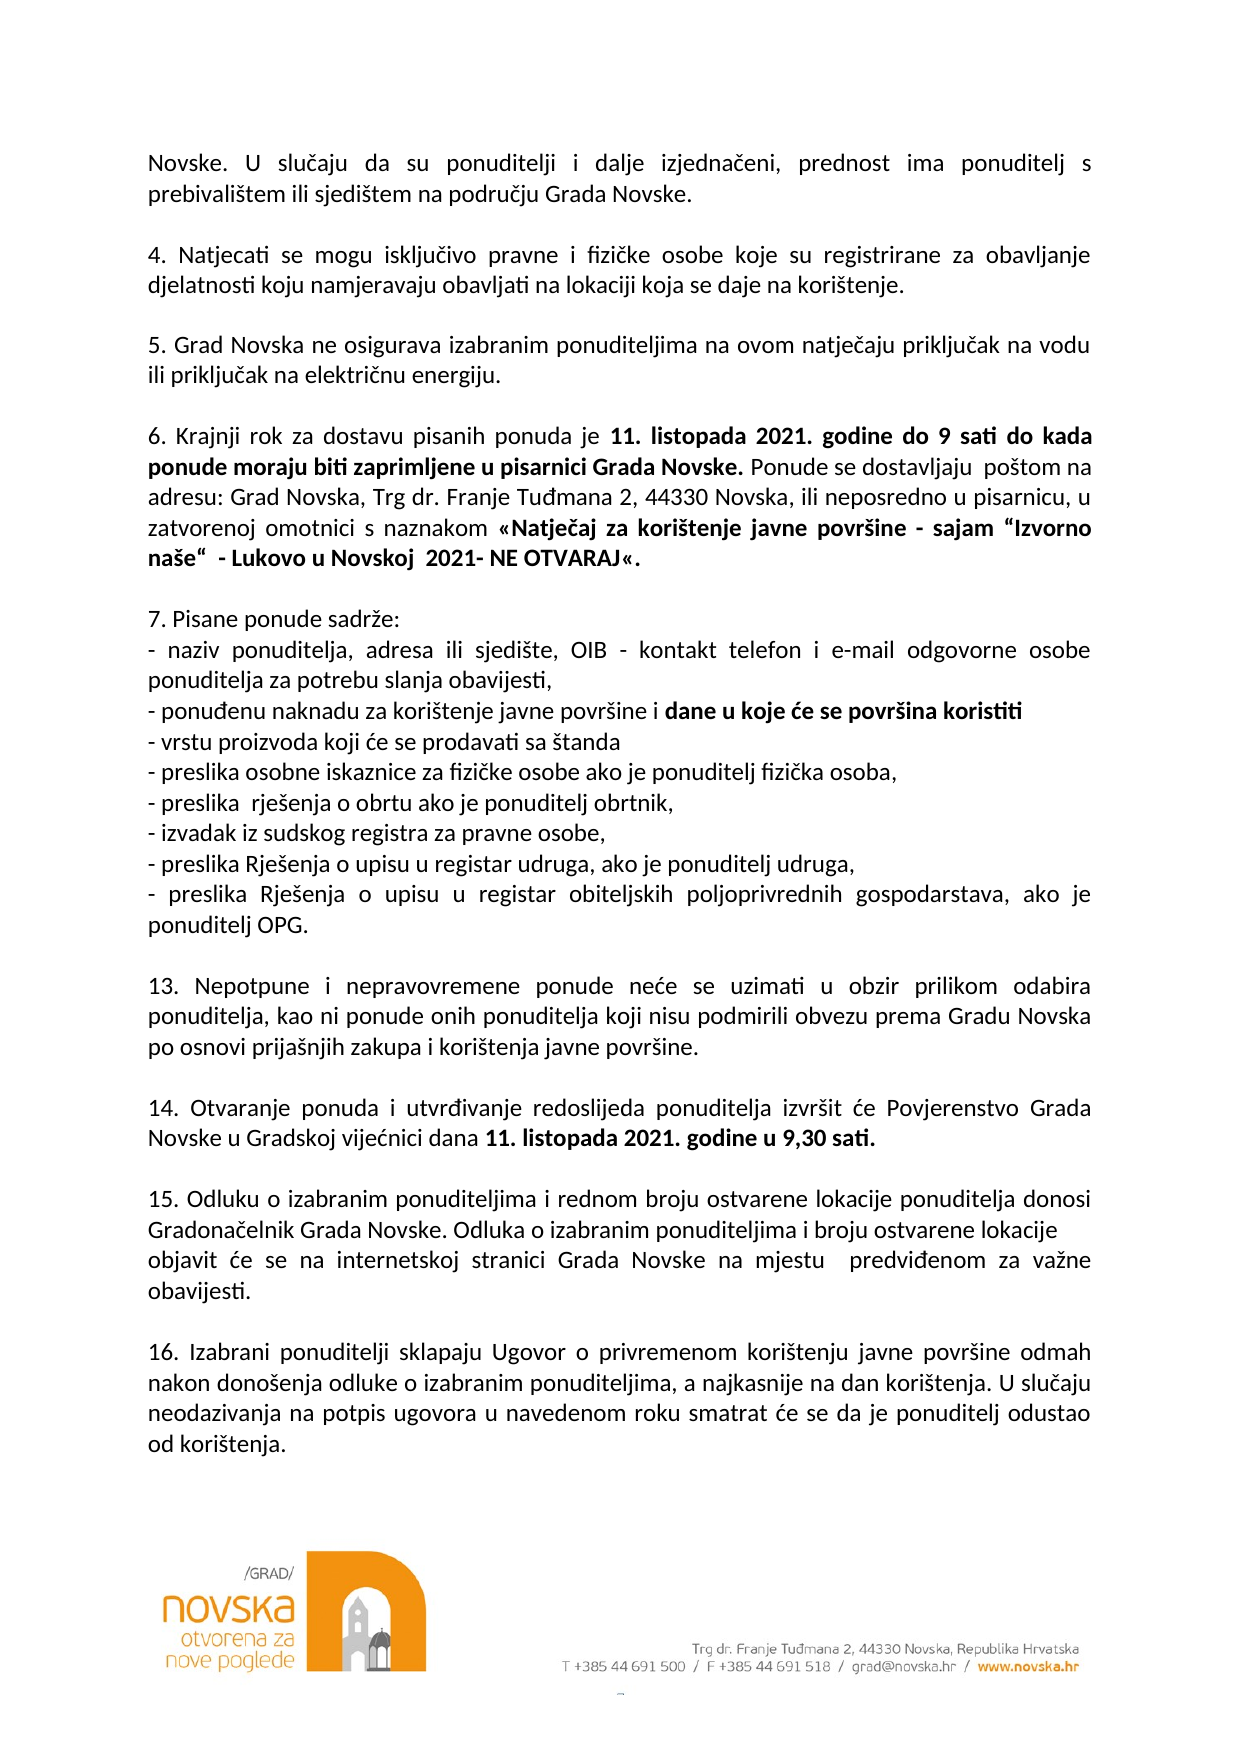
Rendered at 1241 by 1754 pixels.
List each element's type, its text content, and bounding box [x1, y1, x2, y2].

text - preslika Rješenja o upisu u registar obiteljskih poljoprivrednih gospodarstava, ako je ponuditelj OPG. [148, 878, 1093, 939]
picture [147, 1499, 1093, 1695]
text 16. Izabrani ponuditelji sklapaju Ugovor o privremenom korištenju javne površine odmah nakon donošenja odluke o izabranim ponuditeljima, a najkasnije na dan korištenja. U slučaju neodazivanja na potpis ugovora u navedenom roku smatrat će se da je ponuditelj odustao od korištenja. [148, 1336, 1093, 1458]
text - preslika rješenja o obrtu ako je ponuditelj obrtnik, [148, 787, 1093, 817]
text 14. Otvaranje ponuda i utvrđivanje redoslijeda ponuditelja izvršit će Povjerenstvo Grada Novske u Gradskoj vijećnici dana 11. listopada 2021. godine u 9,30 sati. [148, 1092, 1093, 1153]
text 7. Pisane ponude sadrže: [148, 604, 1093, 634]
text 13. Nepotpune i nepravovremene ponude neće se uzimati u obzir prilikom odabira ponuditelja, kao ni ponude onih ponuditelja koji nisu podmirili obvezu prema Gradu Novska po osnovi prijašnjih zakupa i korištenja javne površine. [148, 970, 1093, 1061]
text 6. Krajnji rok za dostavu pisanih ponuda je 11. listopada 2021. godine do 9 sati do kada ponude moraju biti zaprimljene u pisarnici Grada Novske. Ponude se dostavljaju poštom na adresu: Grad Novska, Trg dr. Franje Tuđmana 2, 44330 Novska, ili neposredno u pisarnicu, u zatvorenoj omotnici s naznakom «Natječaj za korištenje javne površine - sajam “Izvorno naše“ - Lukovo u Novskoj 2021- NE OTVARAJ«. [148, 421, 1093, 573]
text 5. Grad Novska ne osigurava izabranim ponuditeljima na ovom natječaju priključak na vodu ili priključak na električnu energiju. [148, 329, 1093, 390]
text 4. Natjecati se mogu isključivo pravne i fizičke osobe koje su registrirane za obavljanje djelatnosti koju namjeravaju obavljati na lokaciji koja se daje na korištenje. [148, 239, 1093, 300]
text 15. Odluku o izabranim ponuditeljima i rednom broju ostvarene lokacije ponuditelja donosi Gradonačelnik Grada Novske. Odluka o izabranim ponuditeljima i broju ostvarene lokacije [148, 1183, 1093, 1244]
text - preslika Rješenja o upisu u registar udruga, ako je ponuditelj udruga, [148, 848, 1093, 878]
text - preslika osobne iskaznice za fizičke osobe ako je ponuditelj fizička osoba, [148, 756, 1093, 787]
text - izvadak iz sudskog registra za pravne osobe, [148, 817, 1093, 848]
text objavit će se na internetskoj stranici Grada Novske na mjestu predviđenom za važne obavijesti. [148, 1244, 1093, 1306]
text - vrstu proizvoda koji će se prodavati sa štanda [148, 726, 1093, 756]
text - ponuđenu naknadu za korištenje javne površine i dane u koje će se površina koristiti [148, 695, 1093, 726]
text - naziv ponuditelja, adresa ili sjedište, OIB - kontakt telefon i e-mail odgovorne osobe ponuditelja za potrebu slanja obavijesti, [148, 634, 1093, 695]
